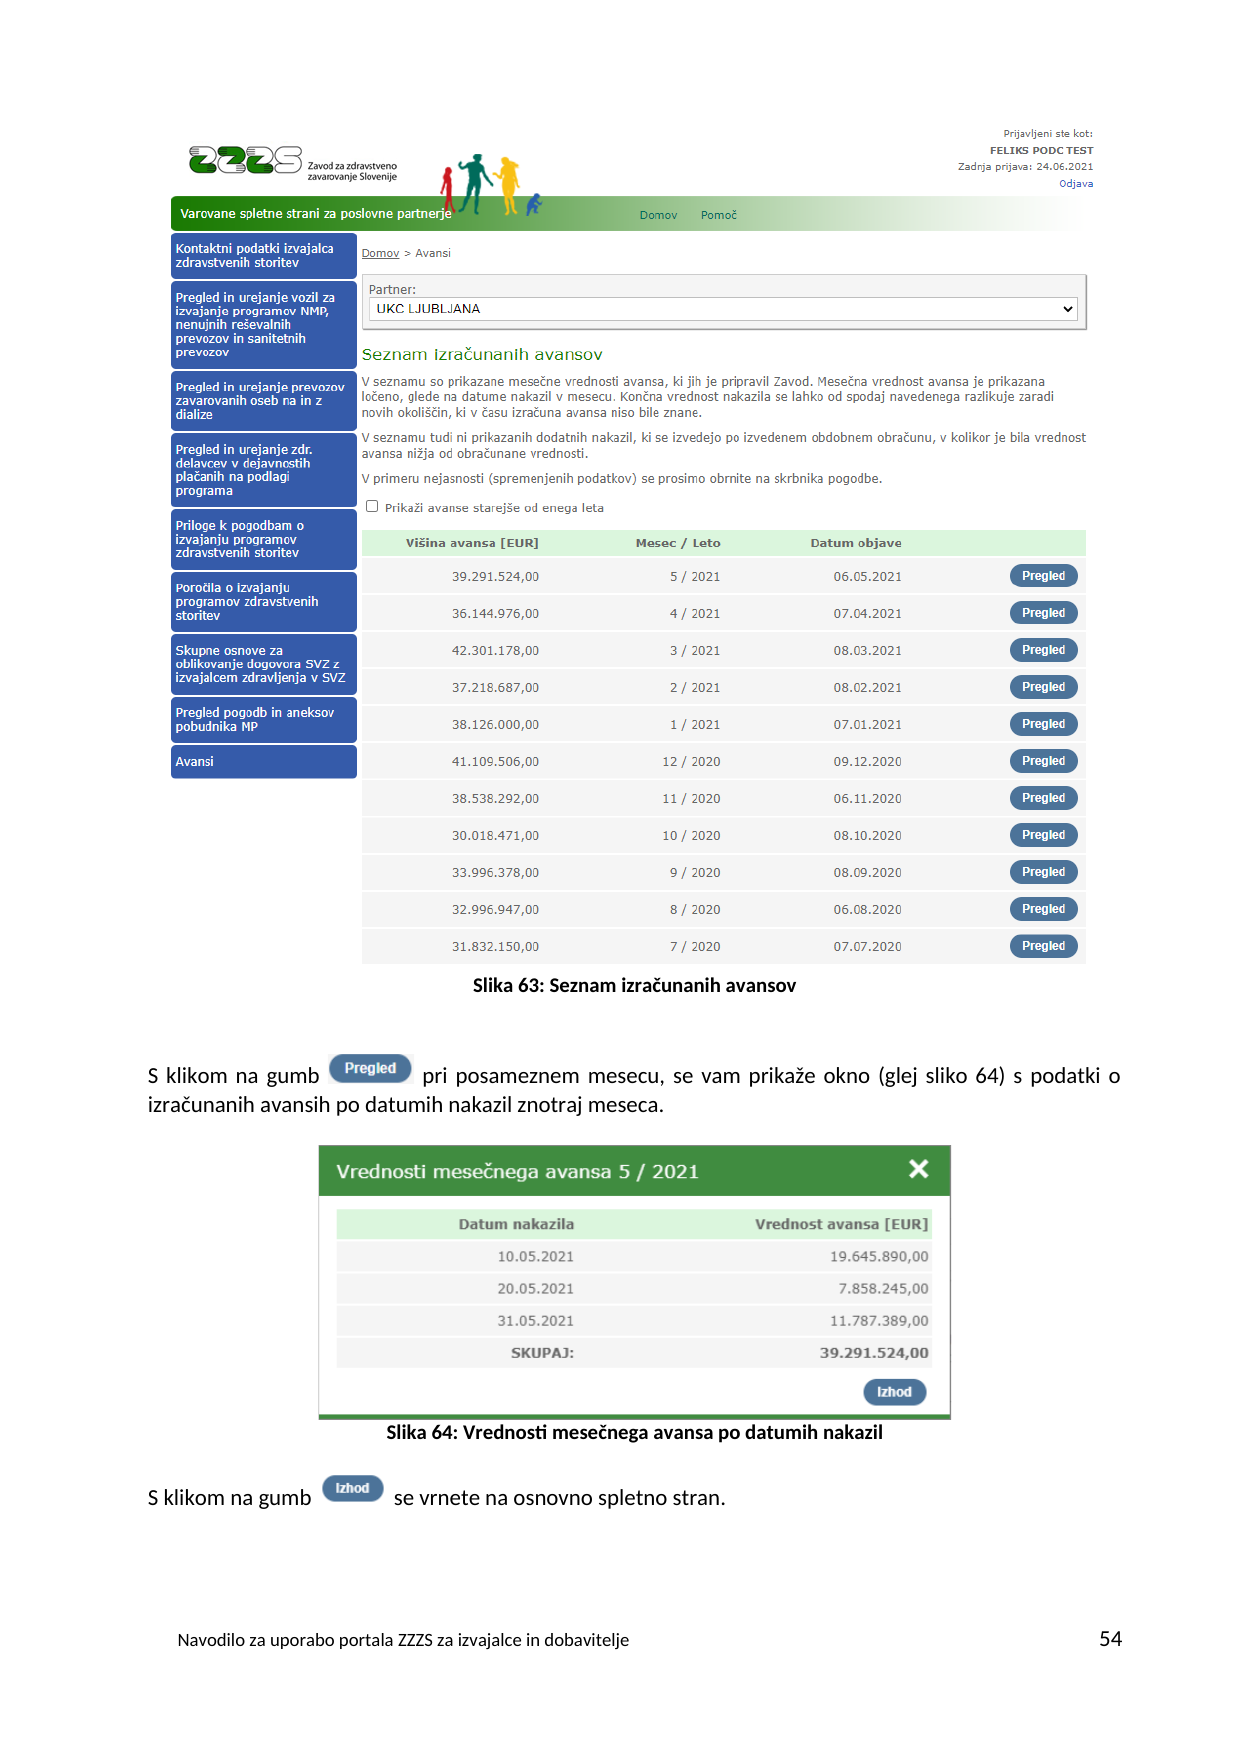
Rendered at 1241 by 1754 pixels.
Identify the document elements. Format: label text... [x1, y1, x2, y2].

text Slika 63: Seznam izračunanih avansov [148, 973, 1122, 998]
picture [316, 1472, 389, 1506]
text S klikom na gumb se vrnete na osnovno spletno stran. [148, 1473, 1122, 1511]
text S klikom na gumb pri posameznem mesecu, se vam prikaže okno (glej sliko 64) s podatki o izračunanih avansih po datumih nakazil znotraj meseca. [148, 1054, 1122, 1118]
picture [327, 1054, 415, 1084]
picture [318, 1145, 952, 1420]
text Slika 64: Vrednosti mesečnega avansa po datumih nakazil [148, 1419, 1122, 1444]
picture [166, 118, 1104, 973]
